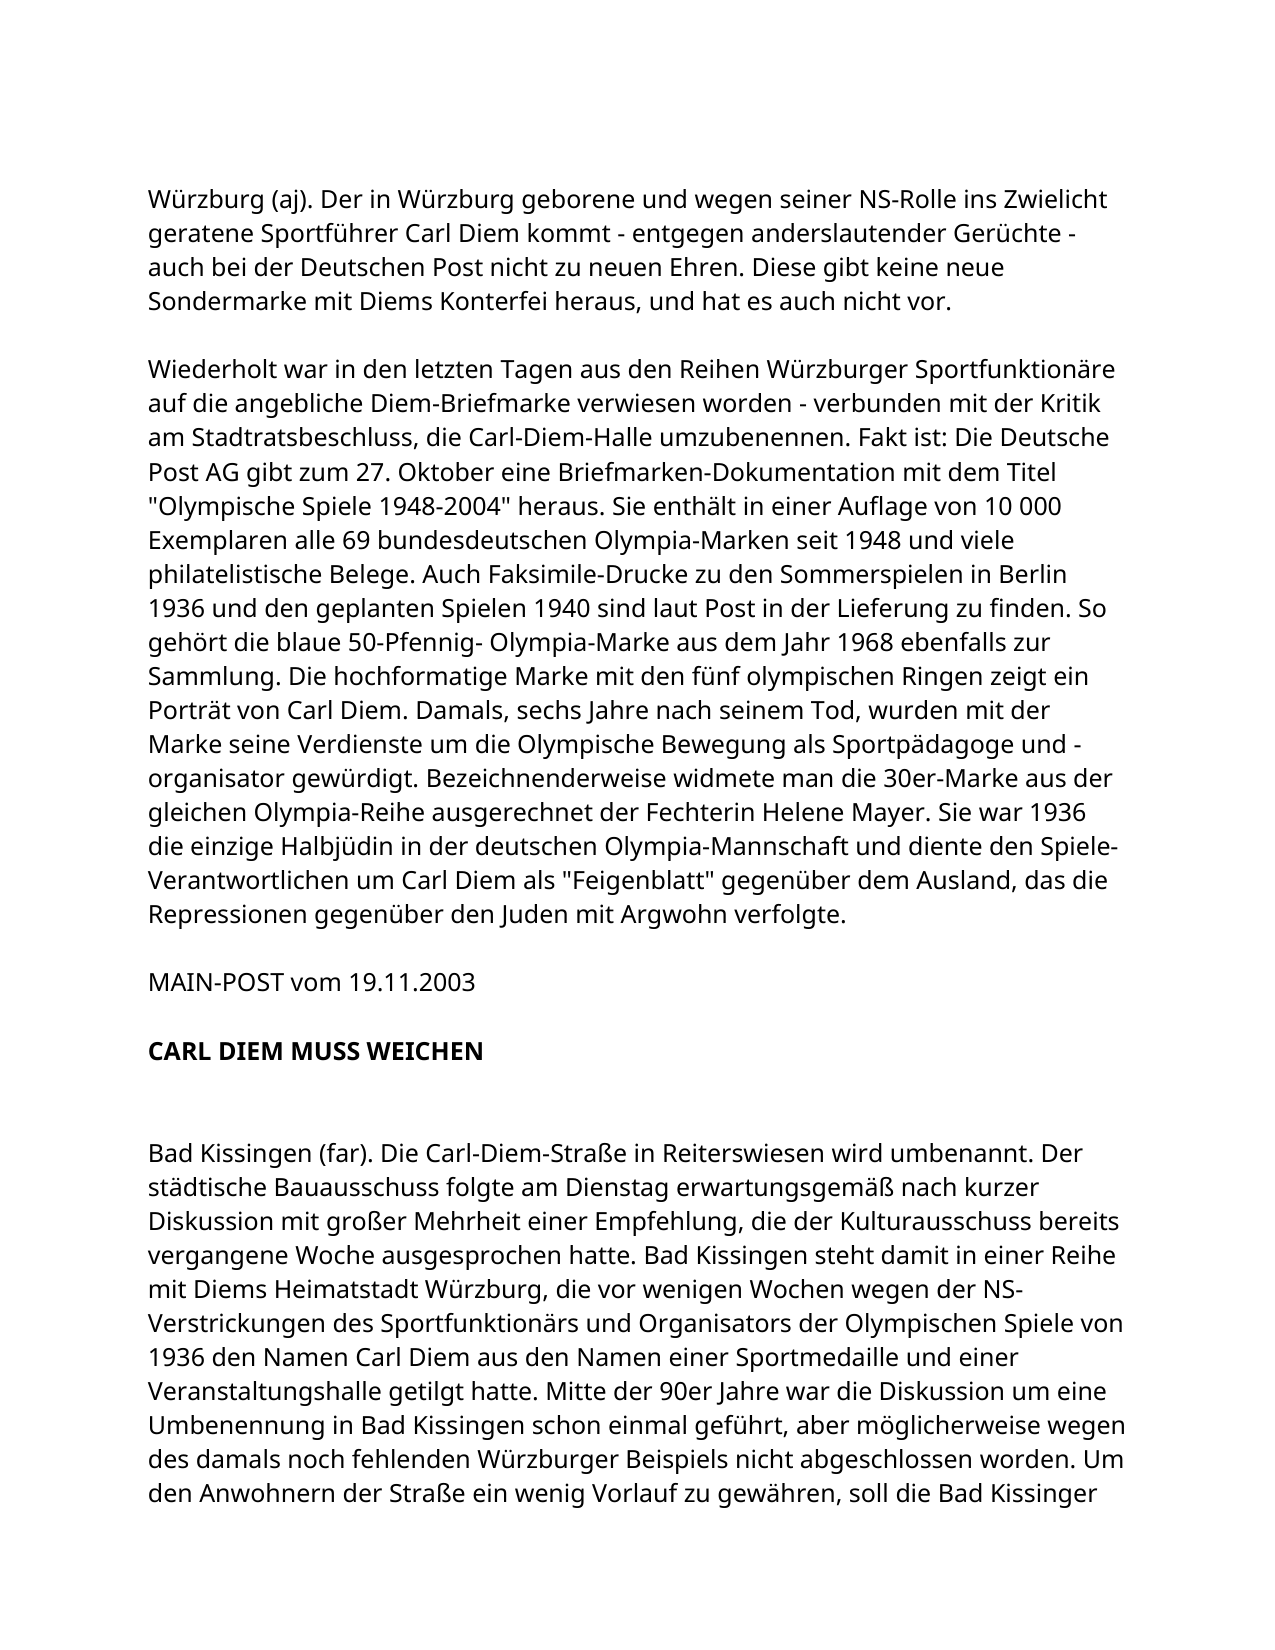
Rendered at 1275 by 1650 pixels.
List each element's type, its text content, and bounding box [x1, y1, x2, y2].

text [148, 1135, 1127, 1510]
text CARL DIEM MUSS WEICHEN [148, 1033, 1127, 1067]
text Würzburg (aj). Der in Würzburg geborene und wegen seiner NS-Rolle ins Zwielicht geratene Sportführer Carl Diem kommt - entgegen anderslautender Gerüchte - auch bei der Deutschen Post nicht zu neuen Ehren. Diese gibt keine neue Sondermarke mit Diems Konterfei heraus, und hat es auch nicht vor. [148, 182, 1127, 318]
text MAIN-POST vom 19.11.2003 [148, 965, 1127, 999]
text Wiederholt war in den letzten Tagen aus den Reihen Würzburger Sportfunktionäre auf die angebliche Diem-Briefmarke verwiesen worden - verbunden mit der Kritik am Stadtratsbeschluss, die Carl-Diem-Halle umzubenennen. Fakt ist: Die Deutsche Post AG gibt zum 27. Oktober eine Briefmarken-Dokumentation mit dem Titel "Olympische Spiele 1948-2004" heraus. Sie enthält in einer Auflage von 10 000 Exemplaren alle 69 bundesdeutschen Olympia-Marken seit 1948 und viele philatelistische Belege. Auch Faksimile-Drucke zu den Sommerspielen in Berlin 1936 und den geplanten Spielen 1940 sind laut Post in der Lieferung zu finden. So gehört die blaue 50-Pfennig- Olympia-Marke aus dem Jahr 1968 ebenfalls zur Sammlung. Die hochformatige Marke mit den fünf olympischen Ringen zeigt ein Porträt von Carl Diem. Damals, sechs Jahre nach seinem Tod, wurden mit der Marke seine Verdienste um die Olympische Bewegung als Sportpädagoge und -organisator gewürdigt. Bezeichnenderweise widmete man die 30er-Marke aus der gleichen Olympia-Reihe ausgerechnet der Fechterin Helene Mayer. Sie war 1936 die einzige Halbjüdin in der deutschen Olympia-Mannschaft und diente den Spiele-Verantwortlichen um Carl Diem als "Feigenblatt" gegenüber dem Ausland, das die Repressionen gegenüber den Juden mit Argwohn verfolgte. [148, 352, 1127, 931]
